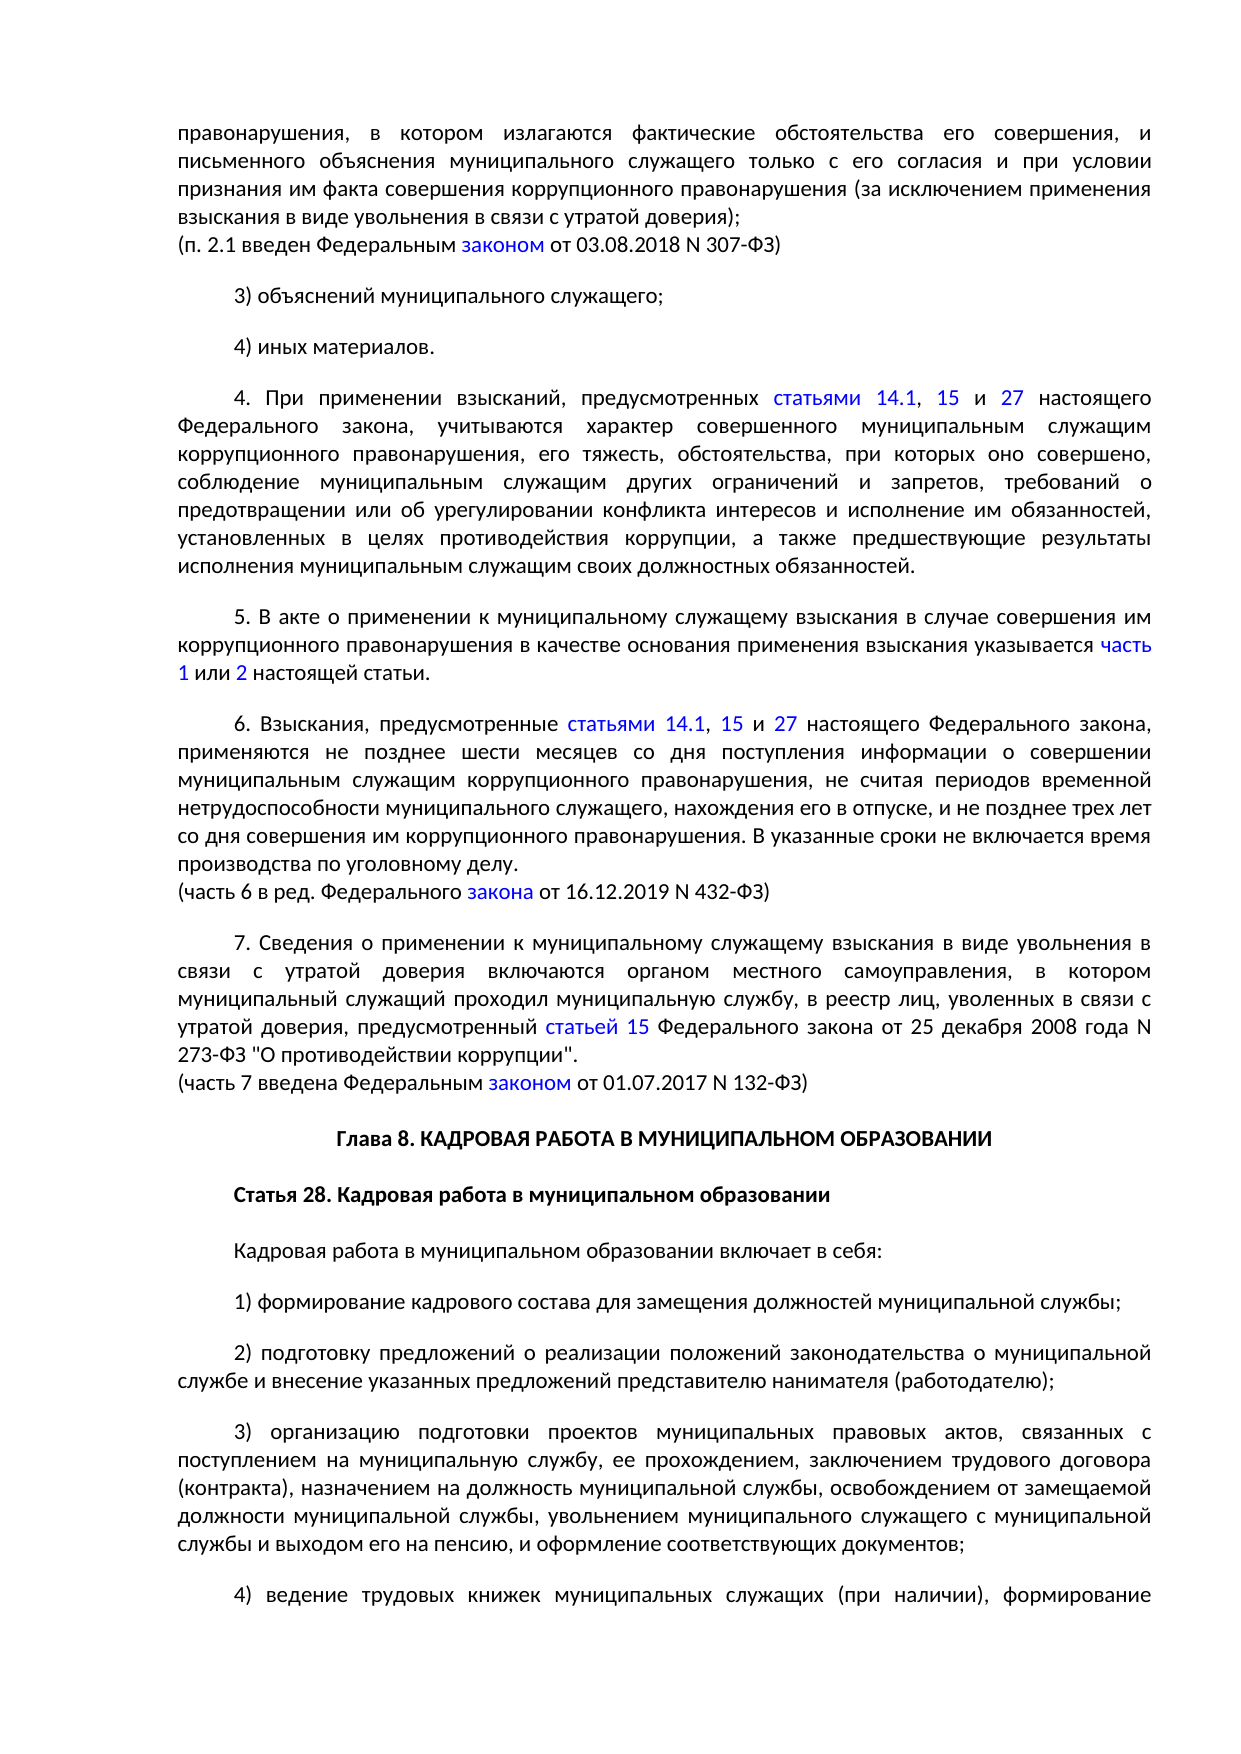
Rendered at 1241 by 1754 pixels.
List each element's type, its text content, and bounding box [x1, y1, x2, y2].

text (п. 2.1 введен Федеральным законом от 03.08.2018 N 307-ФЗ) [177, 230, 1152, 258]
text 6. Взыскания, предусмотренные статьями 14.1, 15 и 27 настоящего Федерального закона, применяются не позднее шести месяцев со дня поступления информации о совершении муниципальным служащим коррупционного правонарушения, не считая периодов временной нетрудоспособности муниципального служащего, нахождения его в отпуске, и не позднее трех лет со дня совершения им коррупционного правонарушения. В указанные сроки не включается время производства по уголовному делу. [177, 709, 1152, 877]
text 4) иных материалов. [177, 332, 1152, 360]
text 4. При применении взысканий, предусмотренных статьями 14.1, 15 и 27 настоящего Федерального закона, учитываются характер совершенного муниципальным служащим коррупционного правонарушения, его тяжесть, обстоятельства, при которых оно совершено, соблюдение муниципальным служащим других ограничений и запретов, требований о предотвращении или об урегулировании конфликта интересов и исполнение им обязанностей, установленных в целях противодействия коррупции, а также предшествующие результаты исполнения муниципальным служащим своих должностных обязанностей. [177, 383, 1152, 579]
text 7. Сведения о применении к муниципальному служащему взыскания в виде увольнения в связи с утратой доверия включаются органом местного самоуправления, в котором муниципальный служащий проходил муниципальную службу, в реестр лиц, уволенных в связи с утратой доверия, предусмотренный статьей 15 Федерального закона от 25 декабря 2008 года N 273-ФЗ "О противодействии коррупции". [177, 928, 1152, 1068]
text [177, 118, 1152, 230]
text 5. В акте о применении к муниципальному служащему взыскания в случае совершения им коррупционного правонарушения в качестве основания применения взыскания указывается часть 1 или 2 настоящей статьи. [177, 602, 1152, 686]
title Статья 28. Кадровая работа в муниципальном образовании [177, 1180, 1152, 1208]
text 3) объяснений муниципального служащего; [177, 281, 1152, 309]
text 3) организацию подготовки проектов муниципальных правовых актов, связанных с поступлением на муниципальную службу, ее прохождением, заключением трудового договора (контракта), назначением на должность муниципальной службы, освобождением от замещаемой должности муниципальной службы, увольнением муниципального служащего с муниципальной службы и выходом его на пенсию, и оформление соответствующих документов; [177, 1417, 1152, 1557]
text (часть 6 в ред. Федерального закона от 16.12.2019 N 432-ФЗ) [177, 877, 1152, 905]
text 2) подготовку предложений о реализации положений законодательства о муниципальной службе и внесение указанных предложений представителю нанимателя (работодателю); [177, 1338, 1152, 1394]
text (часть 7 введена Федеральным законом от 01.07.2017 N 132-ФЗ) [177, 1068, 1152, 1096]
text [177, 1580, 1152, 1608]
text Кадровая работа в муниципальном образовании включает в себя: [177, 1236, 1152, 1264]
title Глава 8. КАДРОВАЯ РАБОТА В МУНИЦИПАЛЬНОМ ОБРАЗОВАНИИ [177, 1124, 1152, 1152]
text 1) формирование кадрового состава для замещения должностей муниципальной службы; [177, 1287, 1152, 1315]
